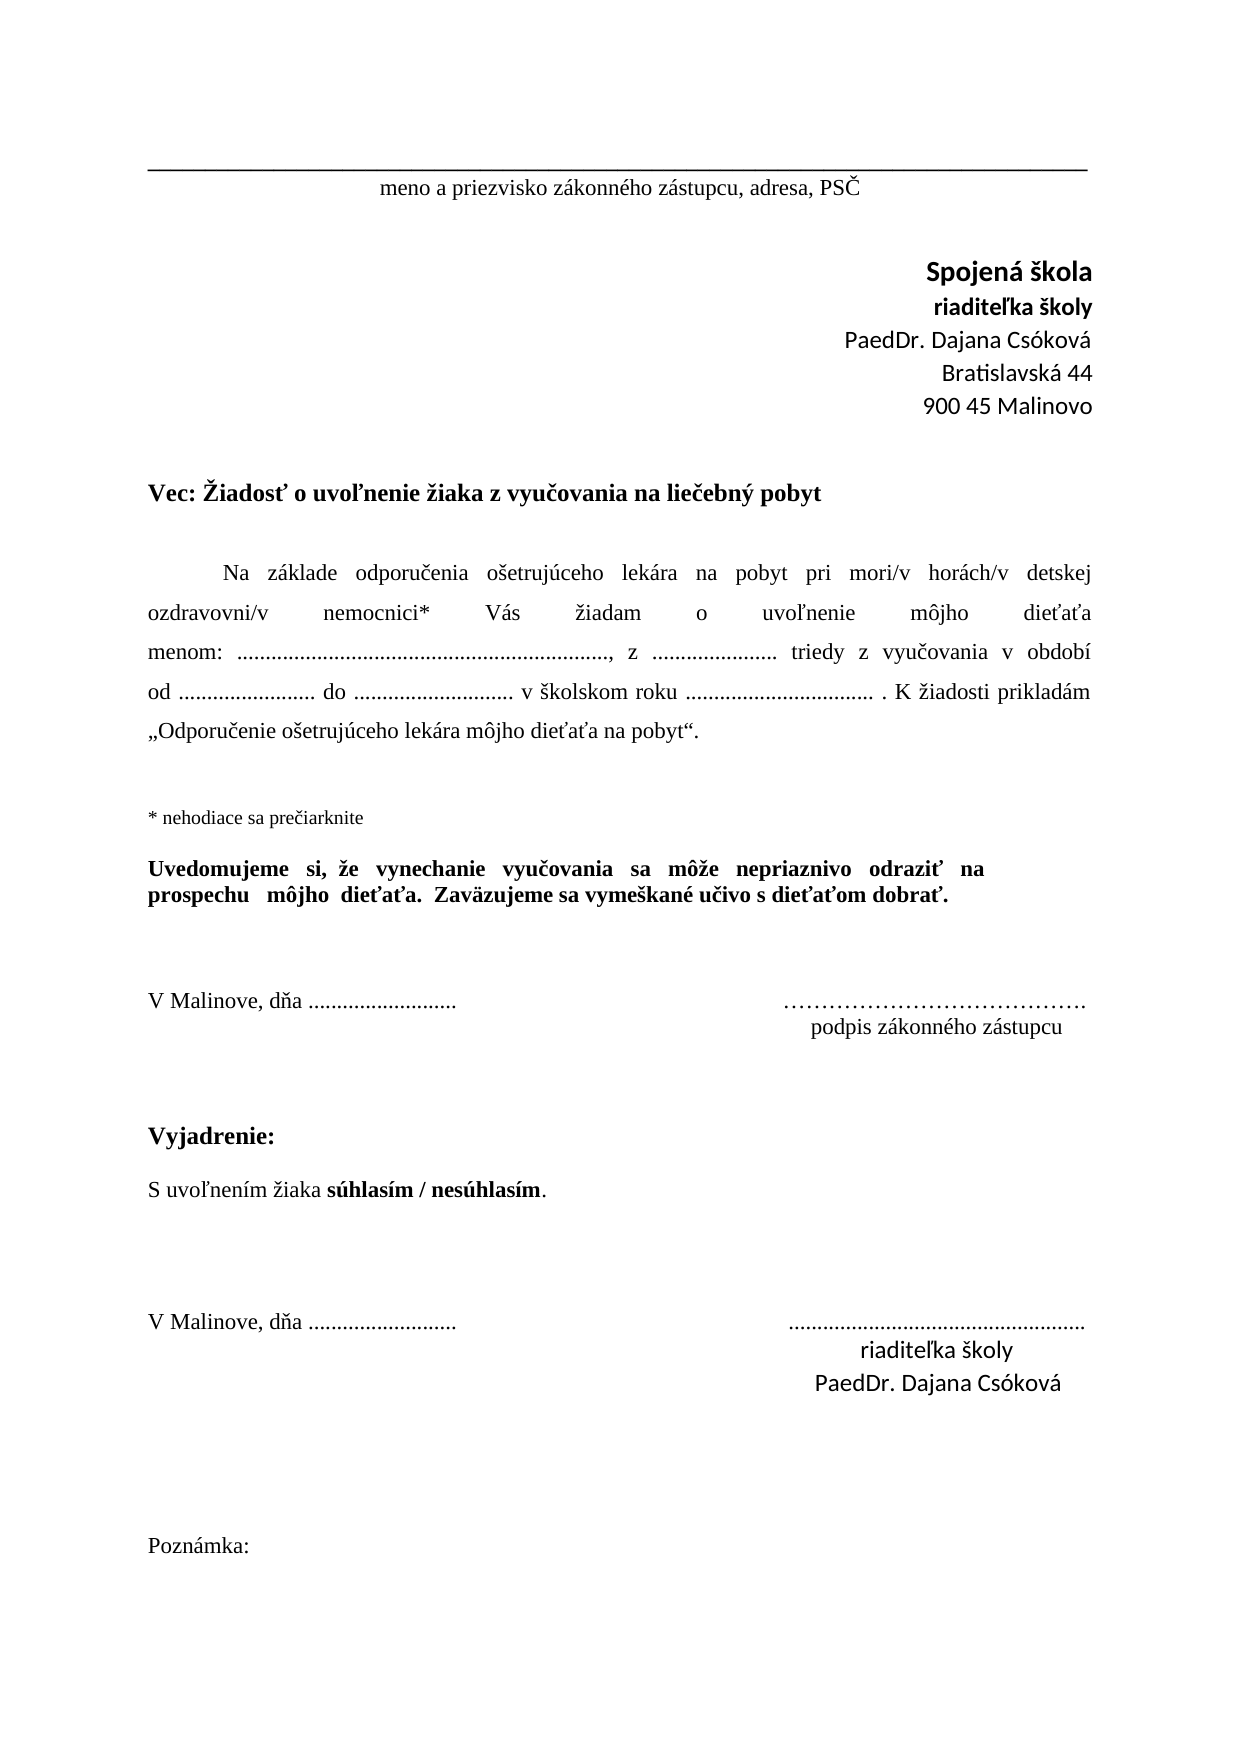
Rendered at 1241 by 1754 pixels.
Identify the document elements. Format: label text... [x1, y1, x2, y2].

text Vec: Žiadosť o uvoľnenie žiaka z vyučovania na liečebný pobyt [148, 478, 1093, 507]
text Bratislavská 44 [148, 357, 1093, 388]
text __________________________________________________________________________________ [148, 148, 1093, 174]
text PaedDr. Dajana Csóková [148, 324, 1093, 355]
text Na základe odporučenia ošetrujúceho lekára na pobyt pri mori/v horách/v detskej ozdravovni/v nemocnici* Vás žiadam o uvoľnenie môjho dieťaťa menom: ................................................................., z ...................... triedy z vyučovania v období od ........................ do ............................ v školskom roku ................................. . K žiadosti prikladám „Odporučenie ošetrujúceho lekára môjho dieťaťa na pobyt“. [148, 559, 1093, 744]
text V Malinove, dňa .......................... …………………………………. [148, 987, 1093, 1013]
text meno a priezvisko zákonného zástupcu, adresa, PSČ [148, 174, 1093, 200]
text podpis zákonného zástupcu [673, 1013, 1093, 1039]
text Vyjadrenie: [148, 1121, 1093, 1150]
text riaditeľka školy [148, 291, 1093, 322]
text PaedDr. Dajana Csóková [148, 1367, 1093, 1398]
text Spojená škola [148, 253, 1093, 289]
text S uvoľnením žiaka súhlasím / nesúhlasím. [148, 1176, 1093, 1202]
text 900 45 Malinovo [148, 390, 1093, 421]
text riaditeľka školy [148, 1334, 1093, 1365]
text V Malinove, dňa .......................... .................................................... [148, 1308, 1093, 1334]
text * nehodiace sa prečiarknite [148, 806, 1093, 829]
text Poznámka: [148, 1532, 1093, 1558]
text Uvedomujeme si, že vynechanie vyučovania sa môže nepriaznivo odraziť na prospechu môjho dieťaťa. Zaväzujeme sa vymeškané učivo s dieťaťom dobrať. [148, 855, 1093, 908]
